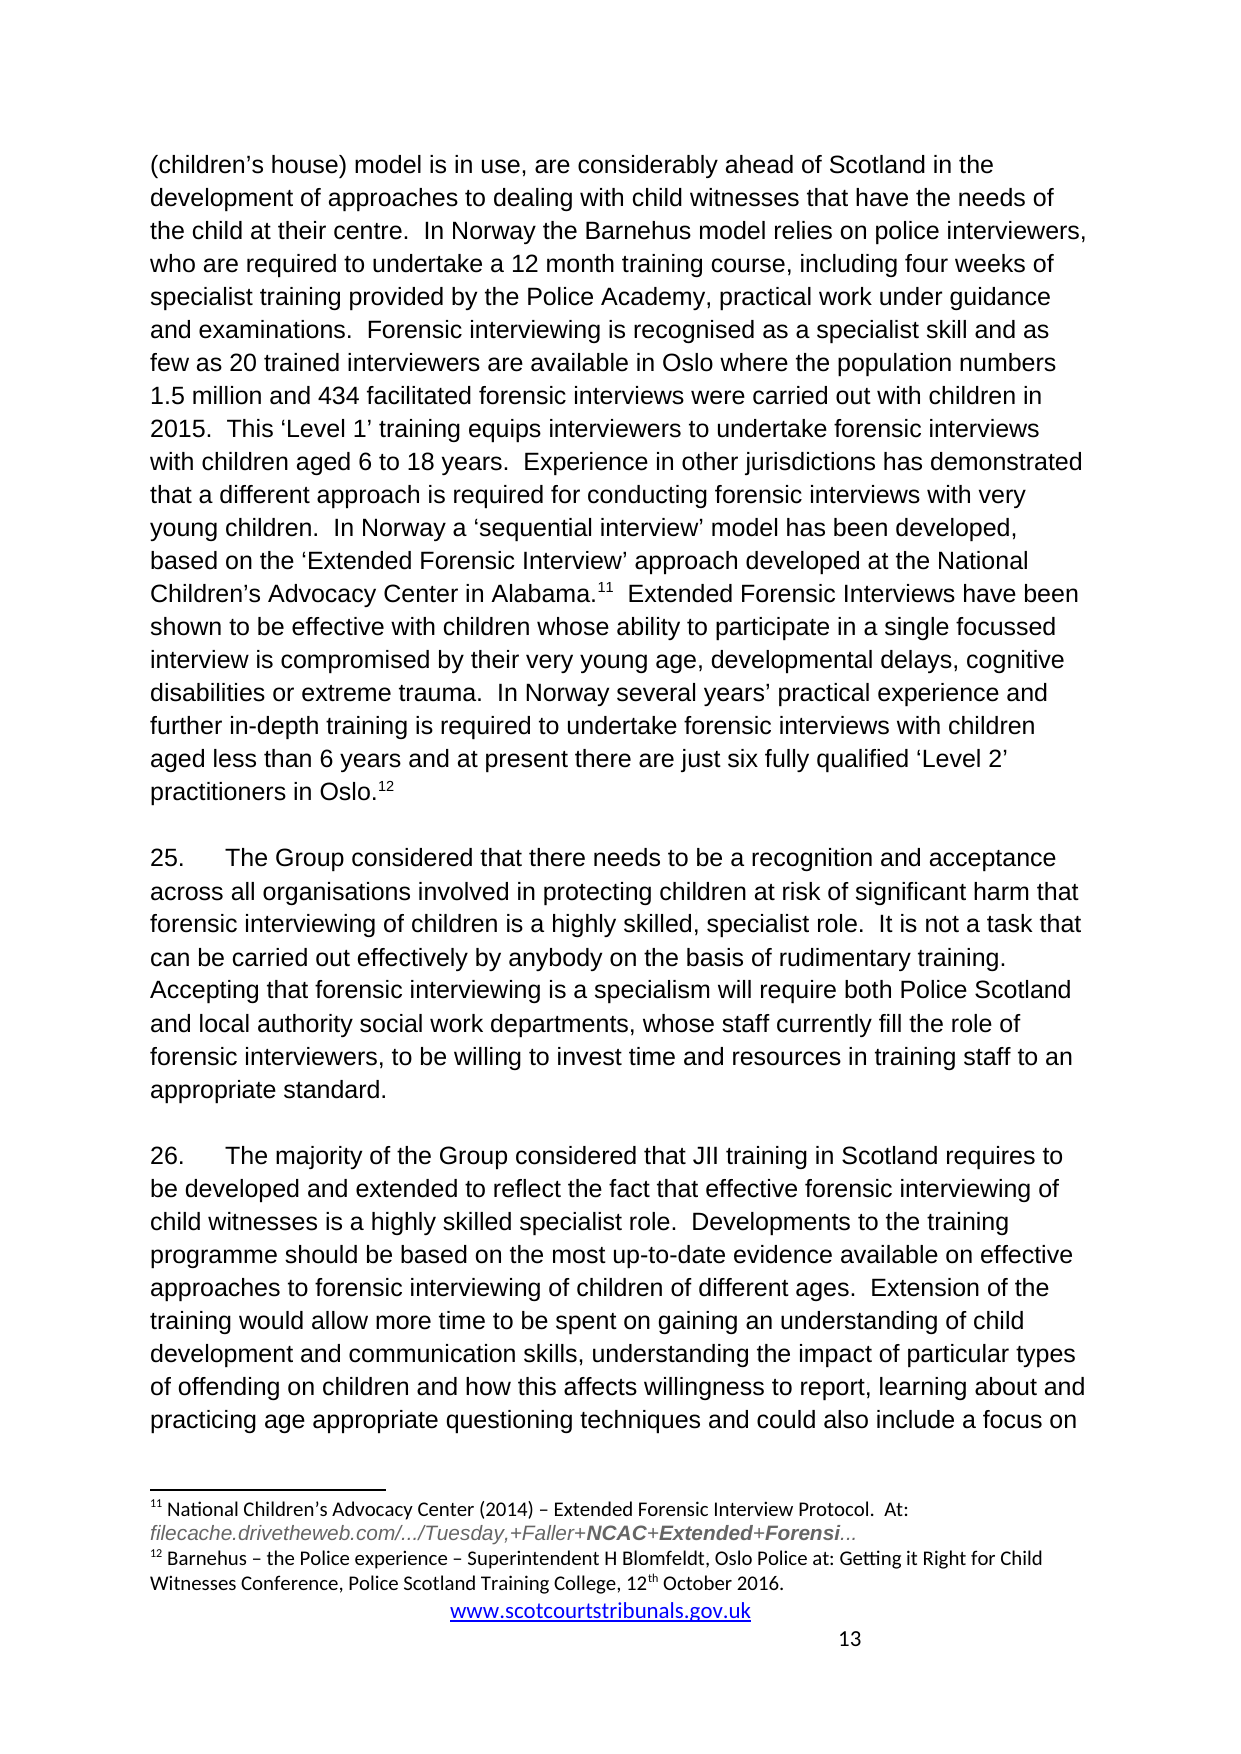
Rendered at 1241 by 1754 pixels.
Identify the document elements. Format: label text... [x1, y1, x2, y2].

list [150, 1141, 1090, 1433]
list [150, 150, 1090, 806]
list The Group considered that there needs to be a recognition and acceptance across all organisations involved in protecting children at risk of significant harm that forensic interviewing of children is a highly skilled, specialist role. It is not a task that can be carried out effectively by anybody on the basis of rudimentary training. Accepting that forensic interviewing is a specialism will require both Police Scotland and local authority social work departments, whose staff currently fill the role of forensic interviewers, to be willing to invest time and resources in training staff to an appropriate standard. [150, 843, 1090, 1103]
